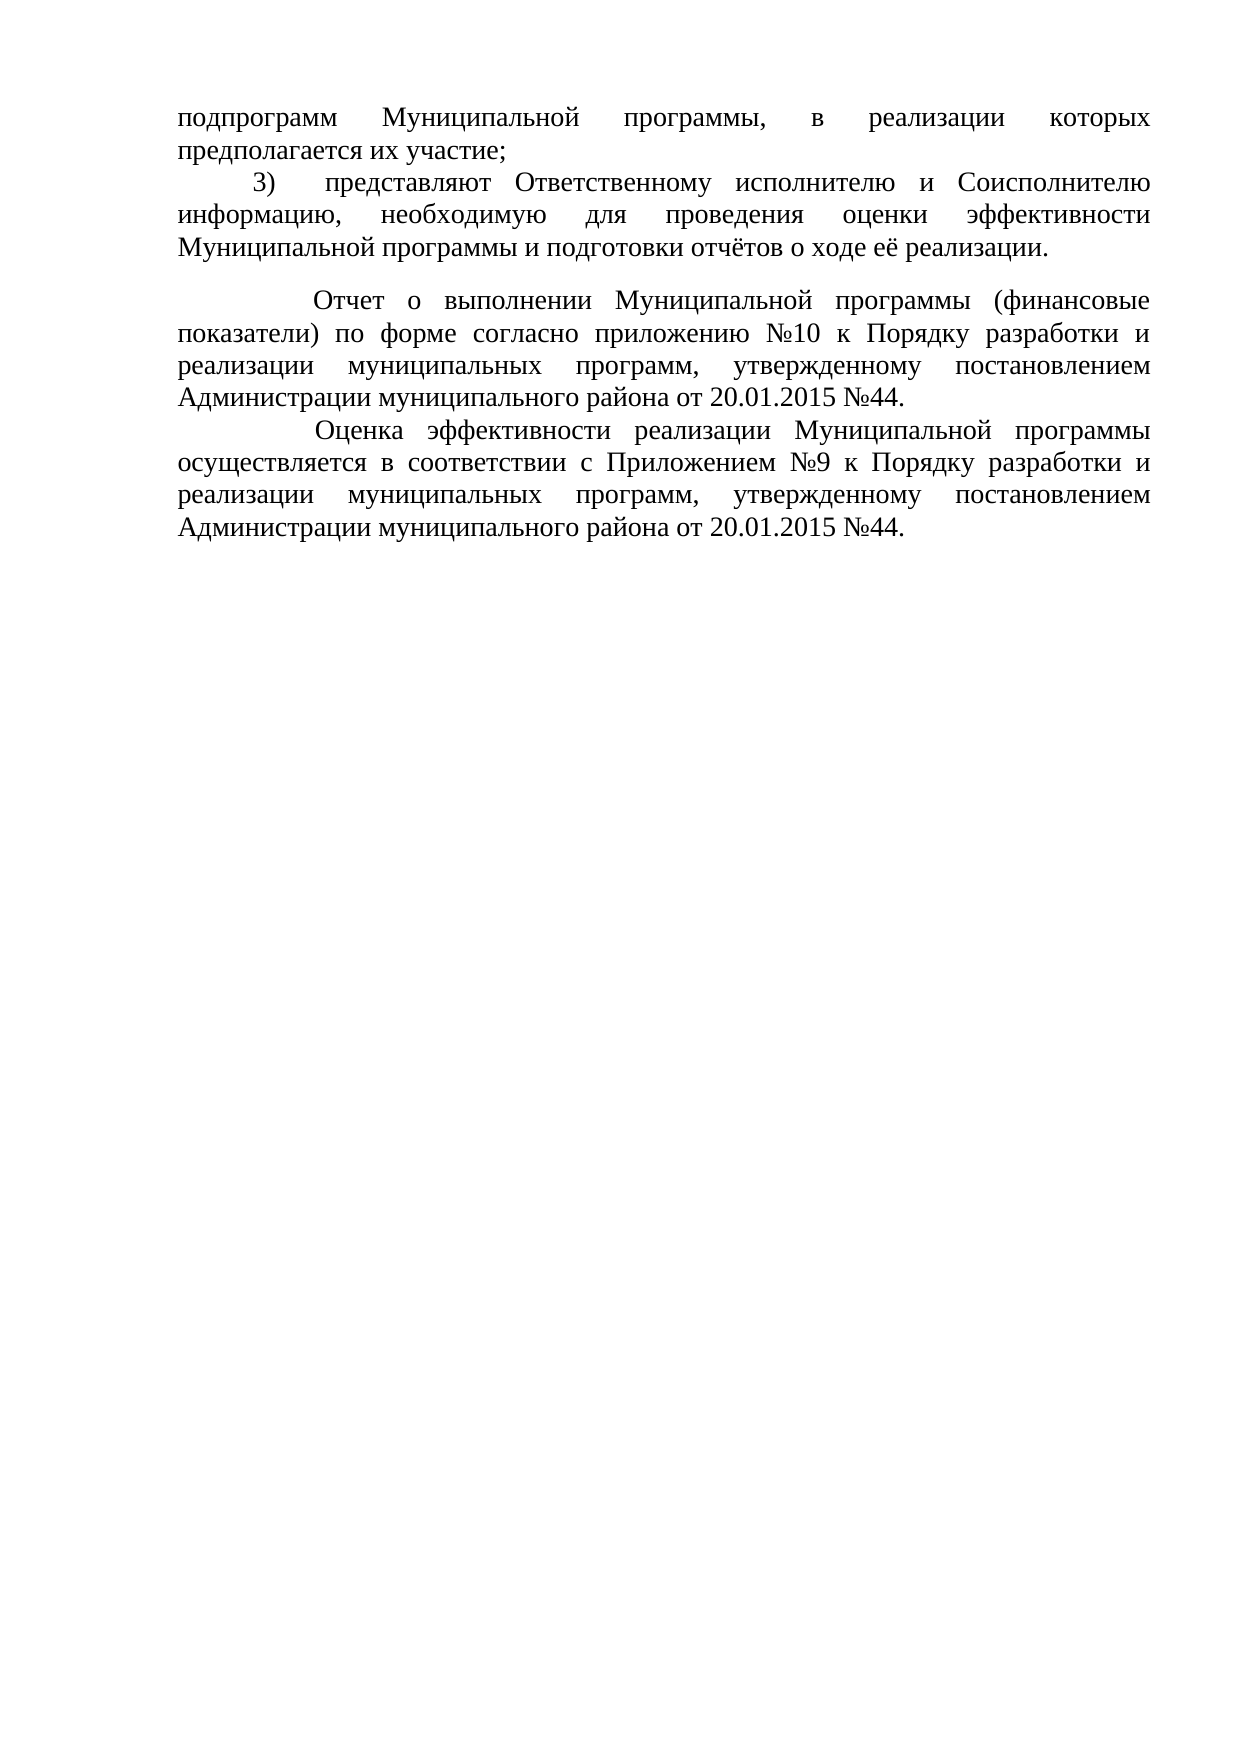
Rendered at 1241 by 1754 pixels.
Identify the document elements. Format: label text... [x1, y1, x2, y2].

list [177, 100, 1152, 165]
text Оценка эффективности реализации Муниципальной программы осуществляется в соответствии с Приложением №9 к Порядку разработки и реализации муниципальных программ, утвержденному постановлением Администрации муниципального района от 20.01.2015 №44. [177, 413, 1152, 542]
text Отчет о выполнении Муниципальной программы (финансовые показатели) по форме согласно приложению №10 к Порядку разработки и реализации муниципальных программ, утвержденному постановлением Администрации муниципального района от 20.01.2015 №44. [177, 283, 1152, 413]
list представляют Ответственному исполнителю и Соисполнителю информацию, необходимую для проведения оценки эффективности Муниципальной программы и подготовки отчётов о ходе её реализации. [177, 165, 1152, 262]
